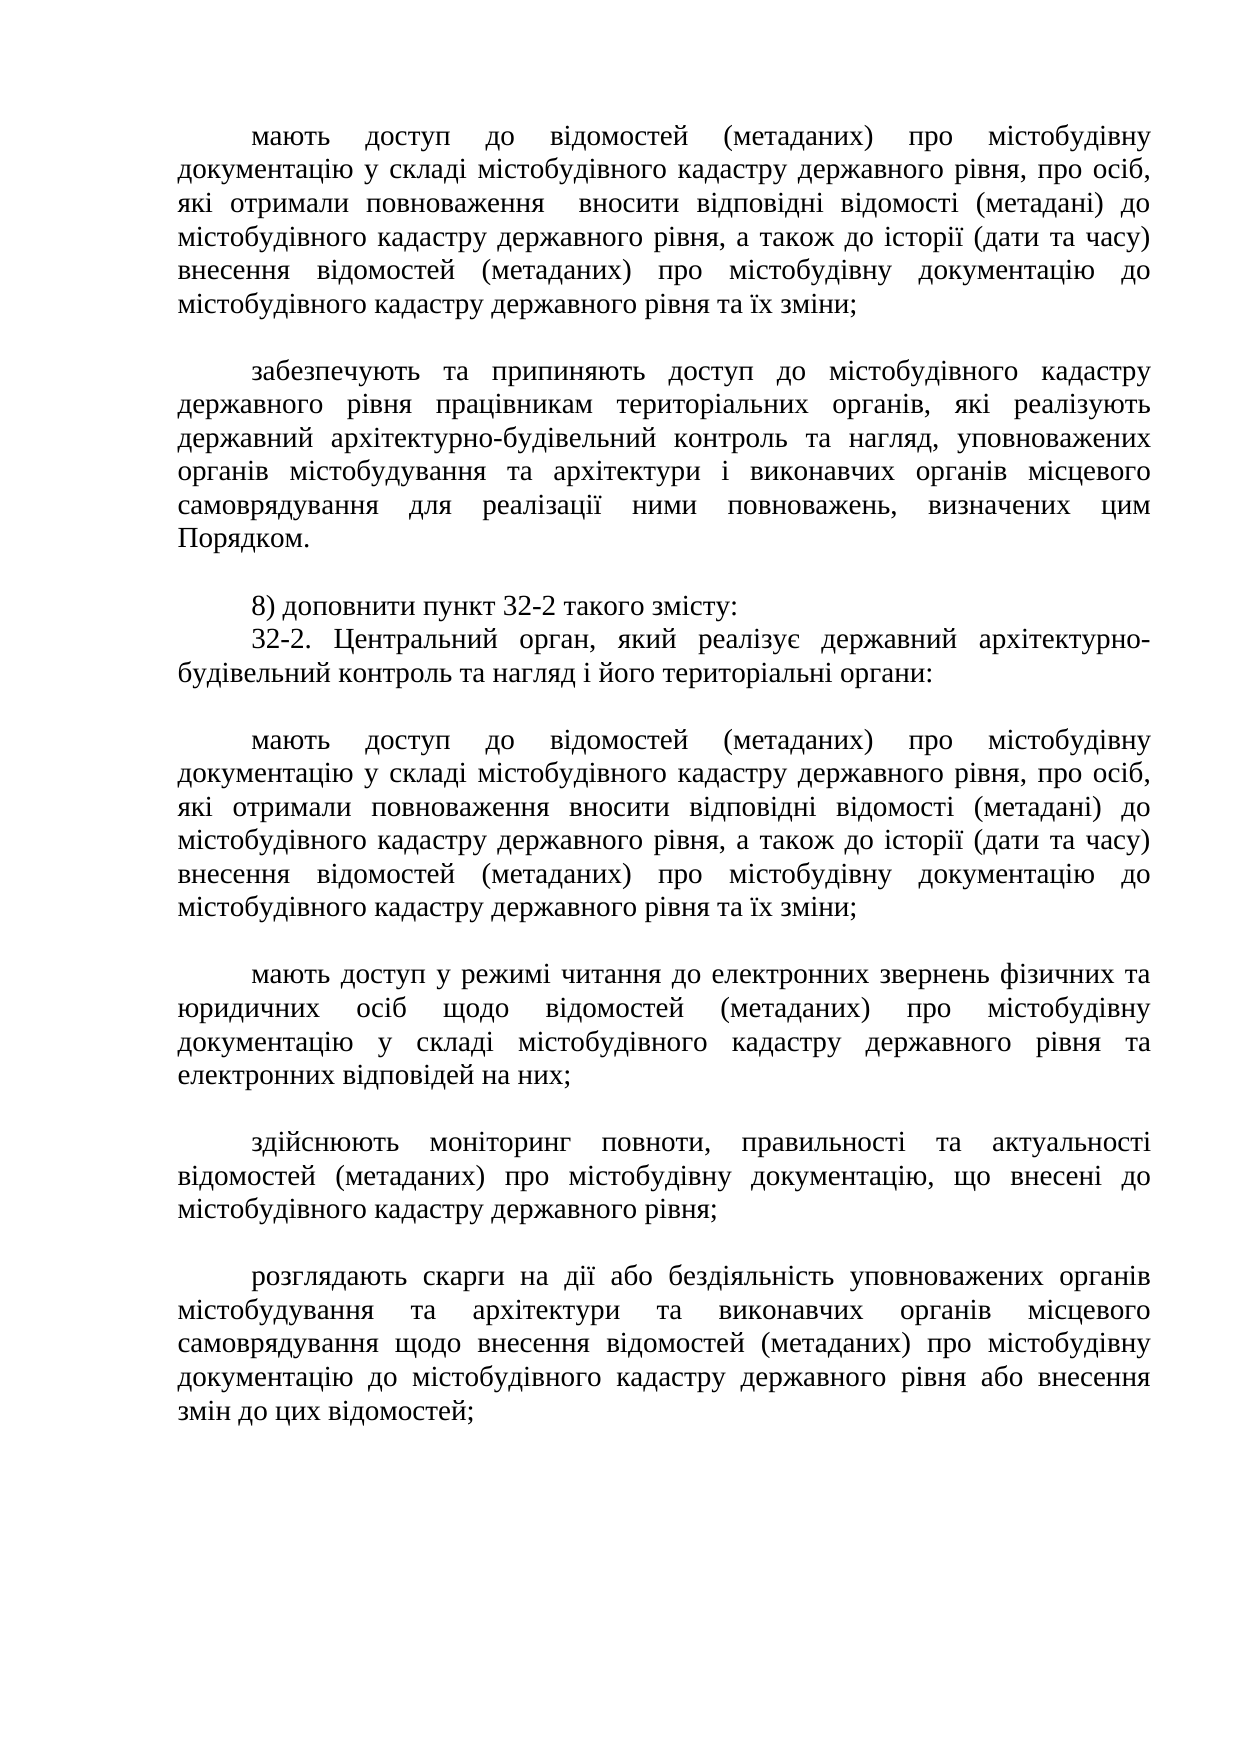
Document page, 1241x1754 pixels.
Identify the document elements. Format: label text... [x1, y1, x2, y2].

text мають доступ до відомостей (метаданих) про містобудівну документацію у складі містобудівного кадастру державного рівня, про осіб, які отримали повноваження вносити відповідні відомості (метадані) до містобудівного кадастру державного рівня, а також до історії (дати та часу) внесення відомостей (метаданих) про містобудівну документацію до містобудівного кадастру державного рівня та їх зміни; [177, 118, 1152, 319]
text 8) доповнити пункт 32-2 такого змісту: [177, 588, 1152, 621]
text розглядають скарги на дії або бездіяльність уповноважених органів містобудування та архітектури та виконавчих органів місцевого самоврядування щодо внесення відомостей (метаданих) про містобудівну документацію до містобудівного кадастру державного рівня або внесення змін до цих відомостей; [177, 1258, 1152, 1426]
text 32-2. Центральний орган, який реалізує державний архітектурно-будівельний контроль та нагляд і його територіальні органи: [177, 621, 1152, 688]
text здійснюють моніторинг повноти, правильності та актуальності відомостей (метаданих) про містобудівну документацію, що внесені до містобудівного кадастру державного рівня; [177, 1124, 1152, 1225]
text забезпечують та припиняють доступ до містобудівного кадастру державного рівня працівникам територіальних органів, які реалізують державний архітектурно-будівельний контроль та нагляд, уповноважених органів містобудування та архітектури і виконавчих органів місцевого самоврядування для реалізації ними повноважень, визначених цим Порядком. [177, 353, 1152, 554]
text мають доступ до відомостей (метаданих) про містобудівну документацію у складі містобудівного кадастру державного рівня, про осіб, які отримали повноваження вносити відповідні відомості (метадані) до містобудівного кадастру державного рівня, а також до історії (дати та часу) внесення відомостей (метаданих) про містобудівну документацію до містобудівного кадастру державного рівня та їх зміни; [177, 722, 1152, 923]
text мають доступ у режимі читання до електронних звернень фізичних та юридичних осіб щодо відомостей (метаданих) про містобудівну документацію у складі містобудівного кадастру державного рівня та електронних відповідей на них; [177, 957, 1152, 1091]
